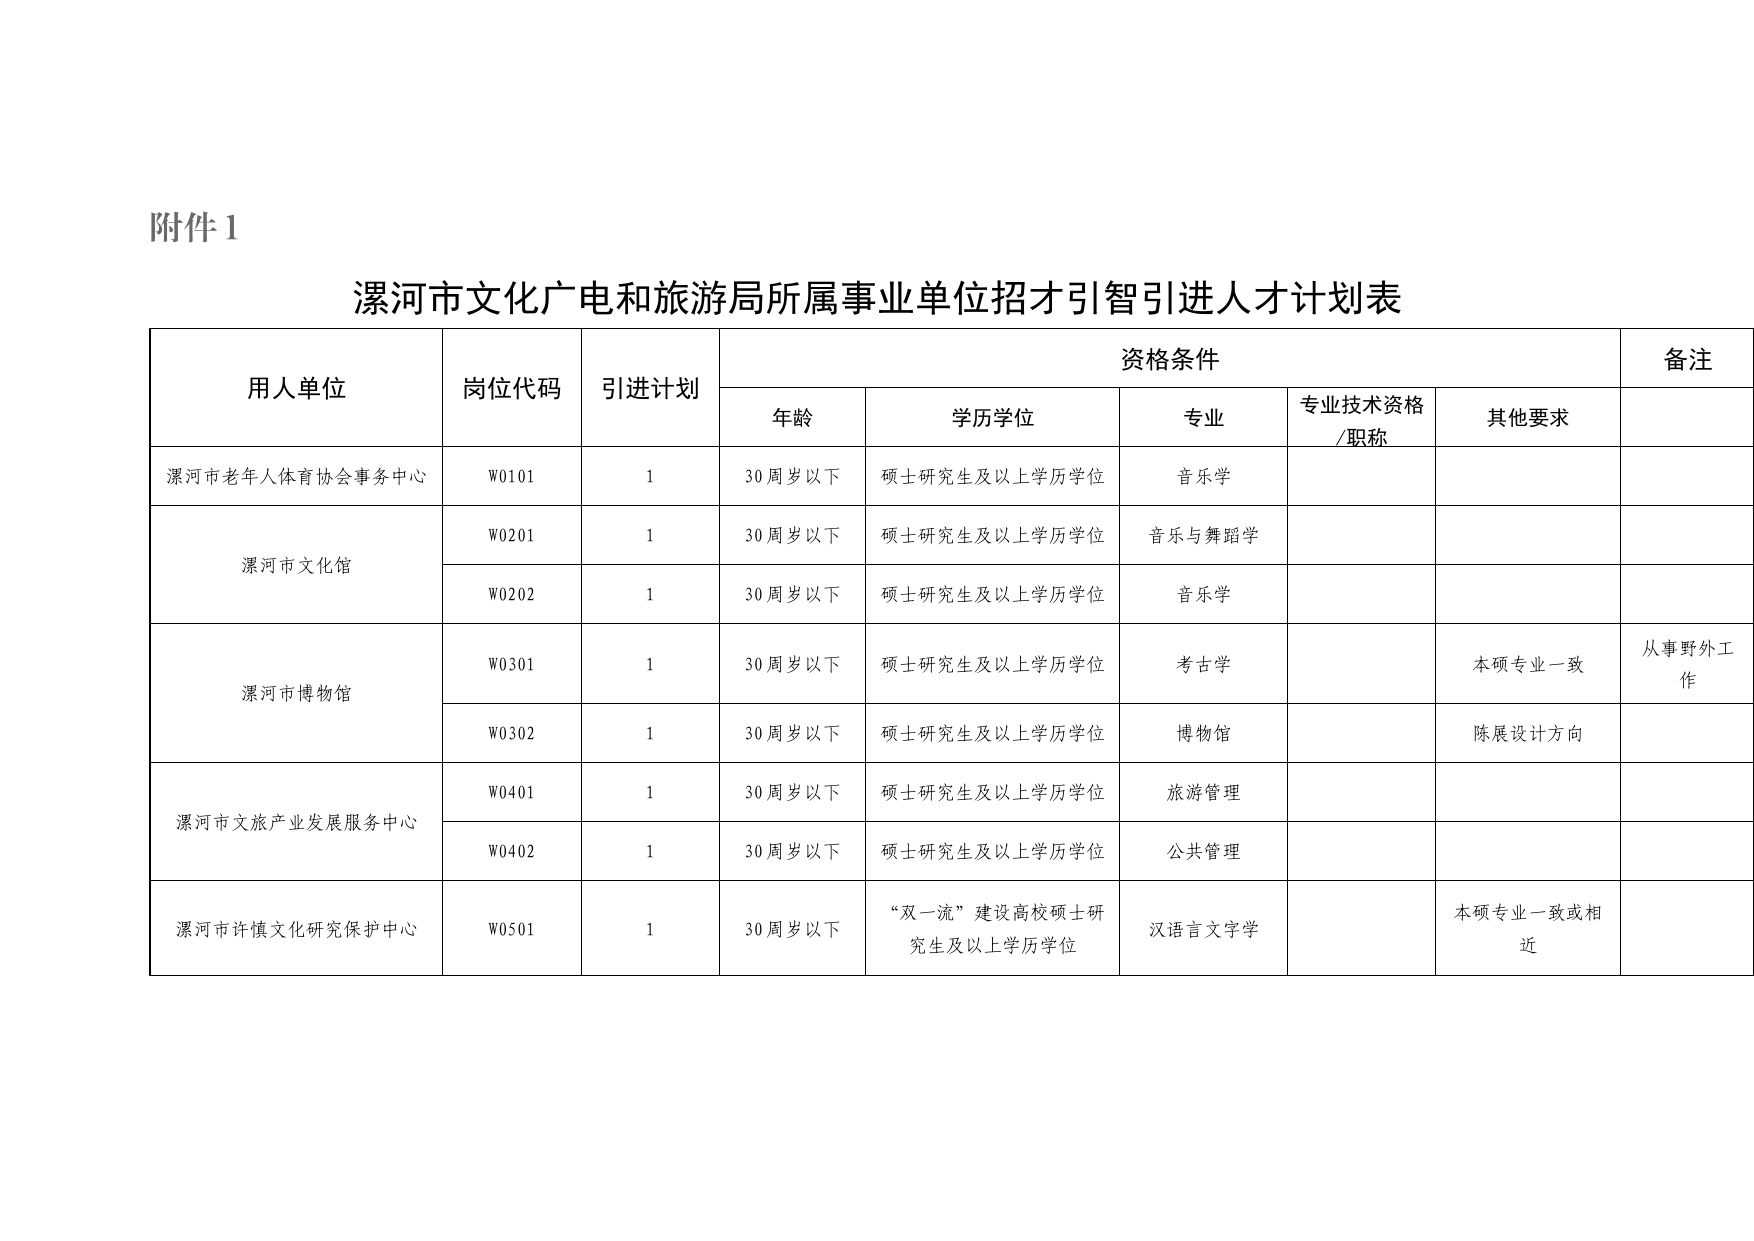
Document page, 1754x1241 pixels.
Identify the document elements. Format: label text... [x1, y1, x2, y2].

table_cell 1 [582, 447, 719, 505]
table_cell [1621, 565, 1753, 623]
table_cell 硕士研究生及以上学历学位 [866, 506, 1119, 564]
table_cell 30周岁以下 [720, 881, 865, 975]
table_cell 硕士研究生及以上学历学位 [866, 704, 1119, 762]
table_cell 30周岁以下 [720, 506, 865, 564]
table_cell 硕士研究生及以上学历学位 [866, 565, 1119, 623]
table_cell 音乐学 [1120, 565, 1287, 623]
table_cell W0301 [443, 624, 581, 702]
table_cell 陈展设计方向 [1436, 704, 1620, 762]
table_header 资格条件 [720, 329, 1620, 387]
table_cell 本硕专业一致或相近 [1436, 881, 1620, 975]
table_cell W0101 [443, 447, 581, 505]
table_cell [1436, 565, 1620, 623]
table_cell 漯河市许慎文化研究保护中心 [151, 881, 442, 975]
table_cell 硕士研究生及以上学历学位 [866, 822, 1119, 880]
table_cell [1621, 822, 1753, 880]
table_cell 1 [582, 624, 719, 702]
table_cell [1288, 624, 1435, 702]
table_cell 30周岁以下 [720, 704, 865, 762]
table_cell [1621, 704, 1753, 762]
table_cell [1621, 388, 1753, 446]
table_header 岗位代码 [443, 329, 581, 446]
table_cell 30周岁以下 [720, 763, 865, 821]
table_cell [1288, 565, 1435, 623]
table_cell [1621, 881, 1753, 975]
table_cell 漯河市文化馆 [151, 506, 442, 623]
table_cell 专业技术资格/职称 [1288, 388, 1435, 446]
table_cell 漯河市博物馆 [151, 624, 442, 762]
table_cell 博物馆 [1120, 704, 1287, 762]
table_cell 本硕专业一致 [1436, 624, 1620, 702]
table_cell 其他要求 [1436, 388, 1620, 446]
table_cell 从事野外工作 [1621, 624, 1753, 702]
table_cell 1 [582, 506, 719, 564]
table_cell 30周岁以下 [720, 822, 865, 880]
table_cell 30周岁以下 [720, 447, 865, 505]
table_header 用人单位 [151, 329, 442, 446]
table_cell 硕士研究生及以上学历学位 [866, 447, 1119, 505]
table_cell 公共管理 [1120, 822, 1287, 880]
table_cell 专业 [1120, 388, 1287, 446]
table_cell [1436, 822, 1620, 880]
table_cell [1288, 822, 1435, 880]
table_header 备注 [1621, 329, 1753, 387]
table_cell 漯河市文旅产业发展服务中心 [151, 763, 442, 880]
table_cell 旅游管理 [1120, 763, 1287, 821]
table_cell 年龄 [720, 388, 865, 446]
table_cell [1288, 881, 1435, 975]
table_cell 1 [582, 881, 719, 975]
table_cell 1 [582, 704, 719, 762]
table_cell 硕士研究生及以上学历学位 [866, 624, 1119, 702]
table_cell W0401 [443, 763, 581, 821]
table_cell [1436, 447, 1620, 505]
table_cell 1 [582, 822, 719, 880]
table_cell 学历学位 [866, 388, 1119, 446]
table_cell 30周岁以下 [720, 624, 865, 702]
table_cell 汉语言文字学 [1120, 881, 1287, 975]
table_cell [1288, 763, 1435, 821]
table_cell [1621, 447, 1753, 505]
table_cell W0201 [443, 506, 581, 564]
table_cell [1436, 506, 1620, 564]
table_cell [1288, 704, 1435, 762]
table_cell 考古学 [1120, 624, 1287, 702]
table_cell “双一流”建设高校硕士研究生及以上学历学位 [866, 881, 1119, 975]
table_cell 漯河市老年人体育协会事务中心 [151, 447, 442, 505]
text 漯河市文化广电和旅游局所属事业单位招才引智引进人才计划表 [150, 263, 1604, 328]
table_header 引进计划 [582, 329, 719, 446]
table_cell 1 [582, 763, 719, 821]
table_cell [1436, 763, 1620, 821]
table_cell 1 [582, 565, 719, 623]
table_cell [1288, 506, 1435, 564]
table_cell 音乐与舞蹈学 [1120, 506, 1287, 564]
table_cell W0302 [443, 704, 581, 762]
text 附件1 [150, 198, 1604, 263]
table_cell 音乐学 [1120, 447, 1287, 505]
table_cell [1288, 447, 1435, 505]
table_cell 硕士研究生及以上学历学位 [866, 763, 1119, 821]
table_cell W0402 [443, 822, 581, 880]
table_cell W0202 [443, 565, 581, 623]
table_cell 30周岁以下 [720, 565, 865, 623]
table_cell W0501 [443, 881, 581, 975]
table_cell [1621, 763, 1753, 821]
table_cell [1621, 506, 1753, 564]
